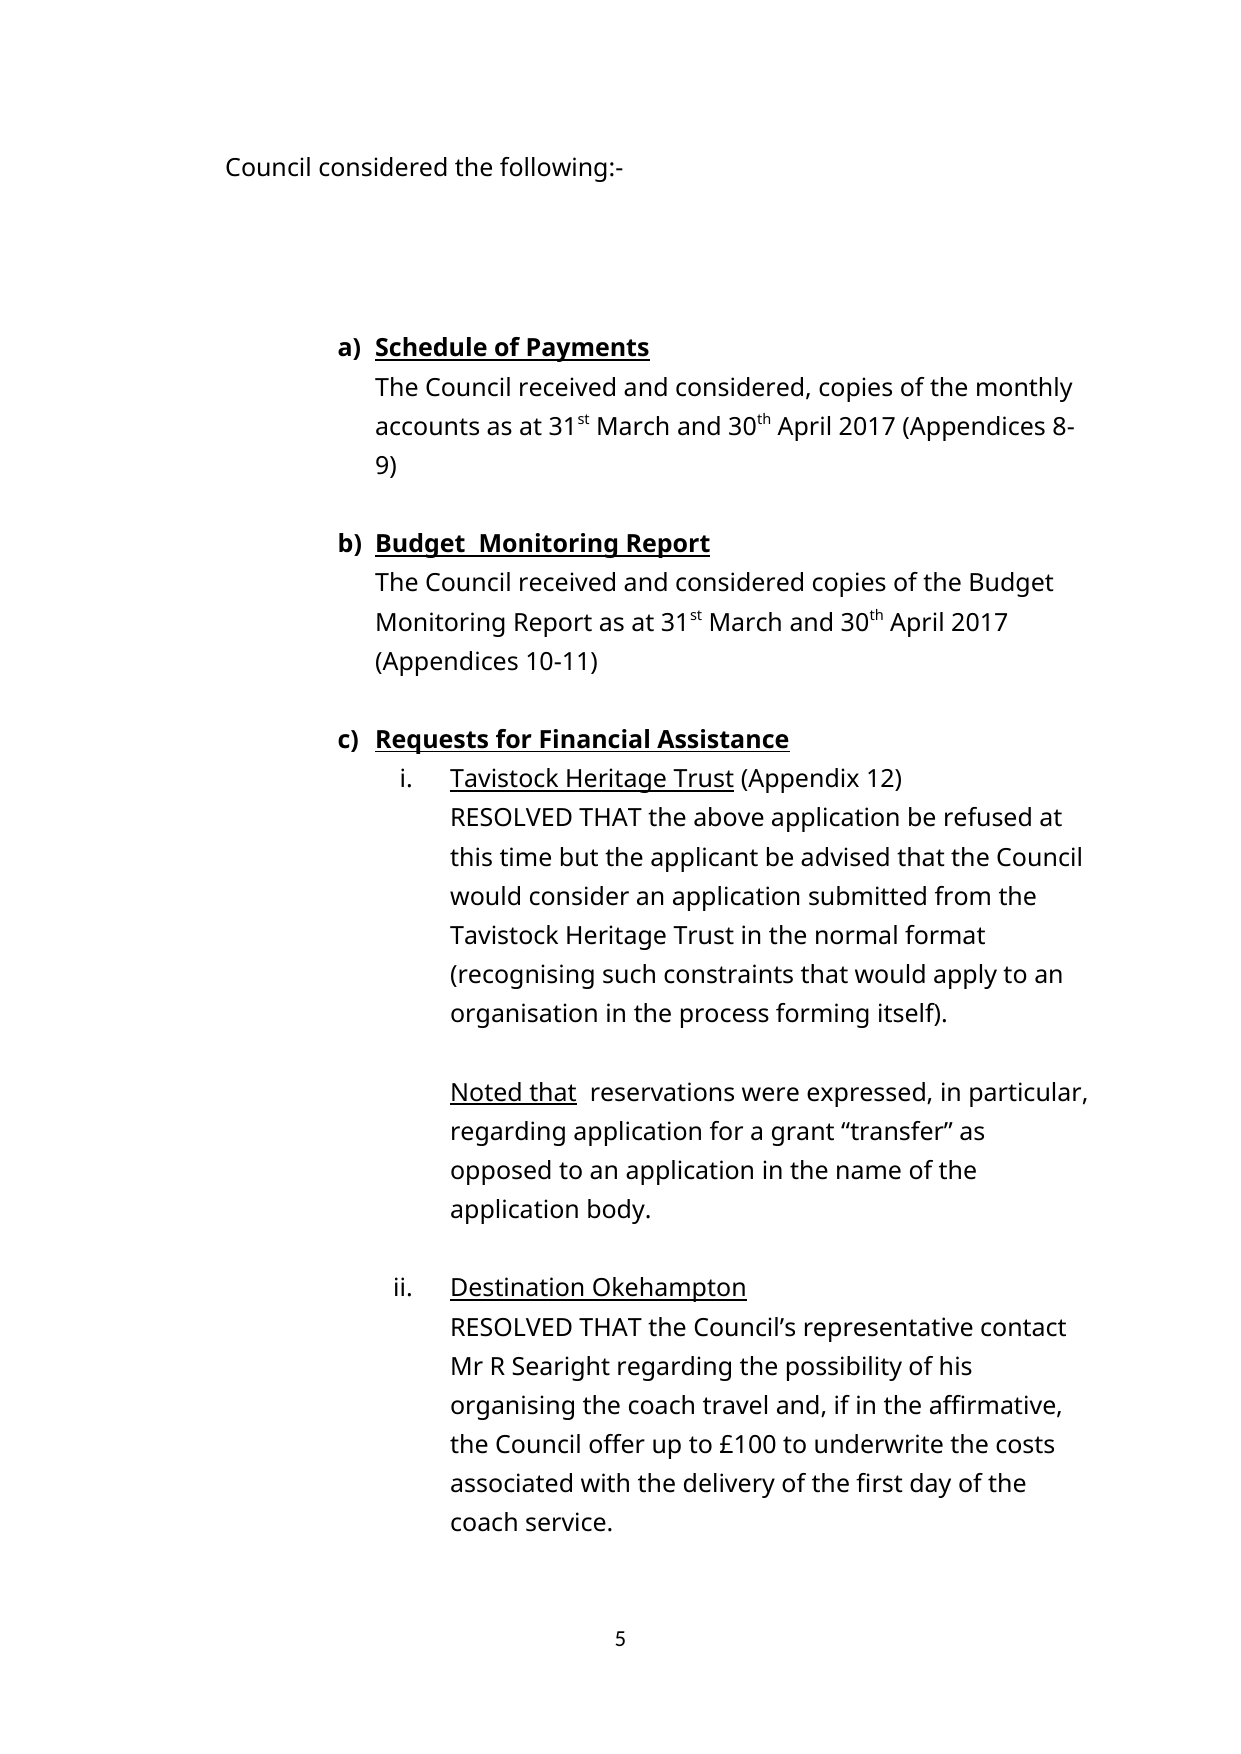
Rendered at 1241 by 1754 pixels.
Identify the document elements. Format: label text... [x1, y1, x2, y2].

list RESOLVED THAT the Council’s representative contact Mr R Searight regarding the possibility of his organising the coach travel and, if in the affirmative, the Council offer up to £100 to underwrite the costs associated with the delivery of the first day of the coach service. [450, 1309, 1090, 1539]
list The Council received and considered copies of the Budget Monitoring Report as at 31st March and 30th April 2017 (Appendices 10-11) [375, 565, 1090, 677]
text Council considered the following:- [150, 150, 1090, 184]
list Tavistock Heritage Trust (Appendix 12) [412, 761, 1090, 795]
list Noted that reservations were expressed, in particular, regarding application for a grant “transfer” as opposed to an application in the name of the application body. [450, 1074, 1090, 1226]
list Requests for Financial Assistance [337, 722, 1090, 756]
list RESOLVED THAT the above application be refused at this time but the applicant be advised that the Council would consider an application submitted from the Tavistock Heritage Trust in the normal format (recognising such constraints that would apply to an organisation in the process forming itself). [450, 800, 1090, 1030]
list Budget Monitoring Report [337, 526, 1090, 560]
list The Council received and considered, copies of the monthly accounts as at 31st March and 30th April 2017 (Appendices 8-9) [375, 369, 1090, 482]
list Destination Okehampton [412, 1270, 1090, 1304]
list Schedule of Payments [337, 330, 1090, 364]
